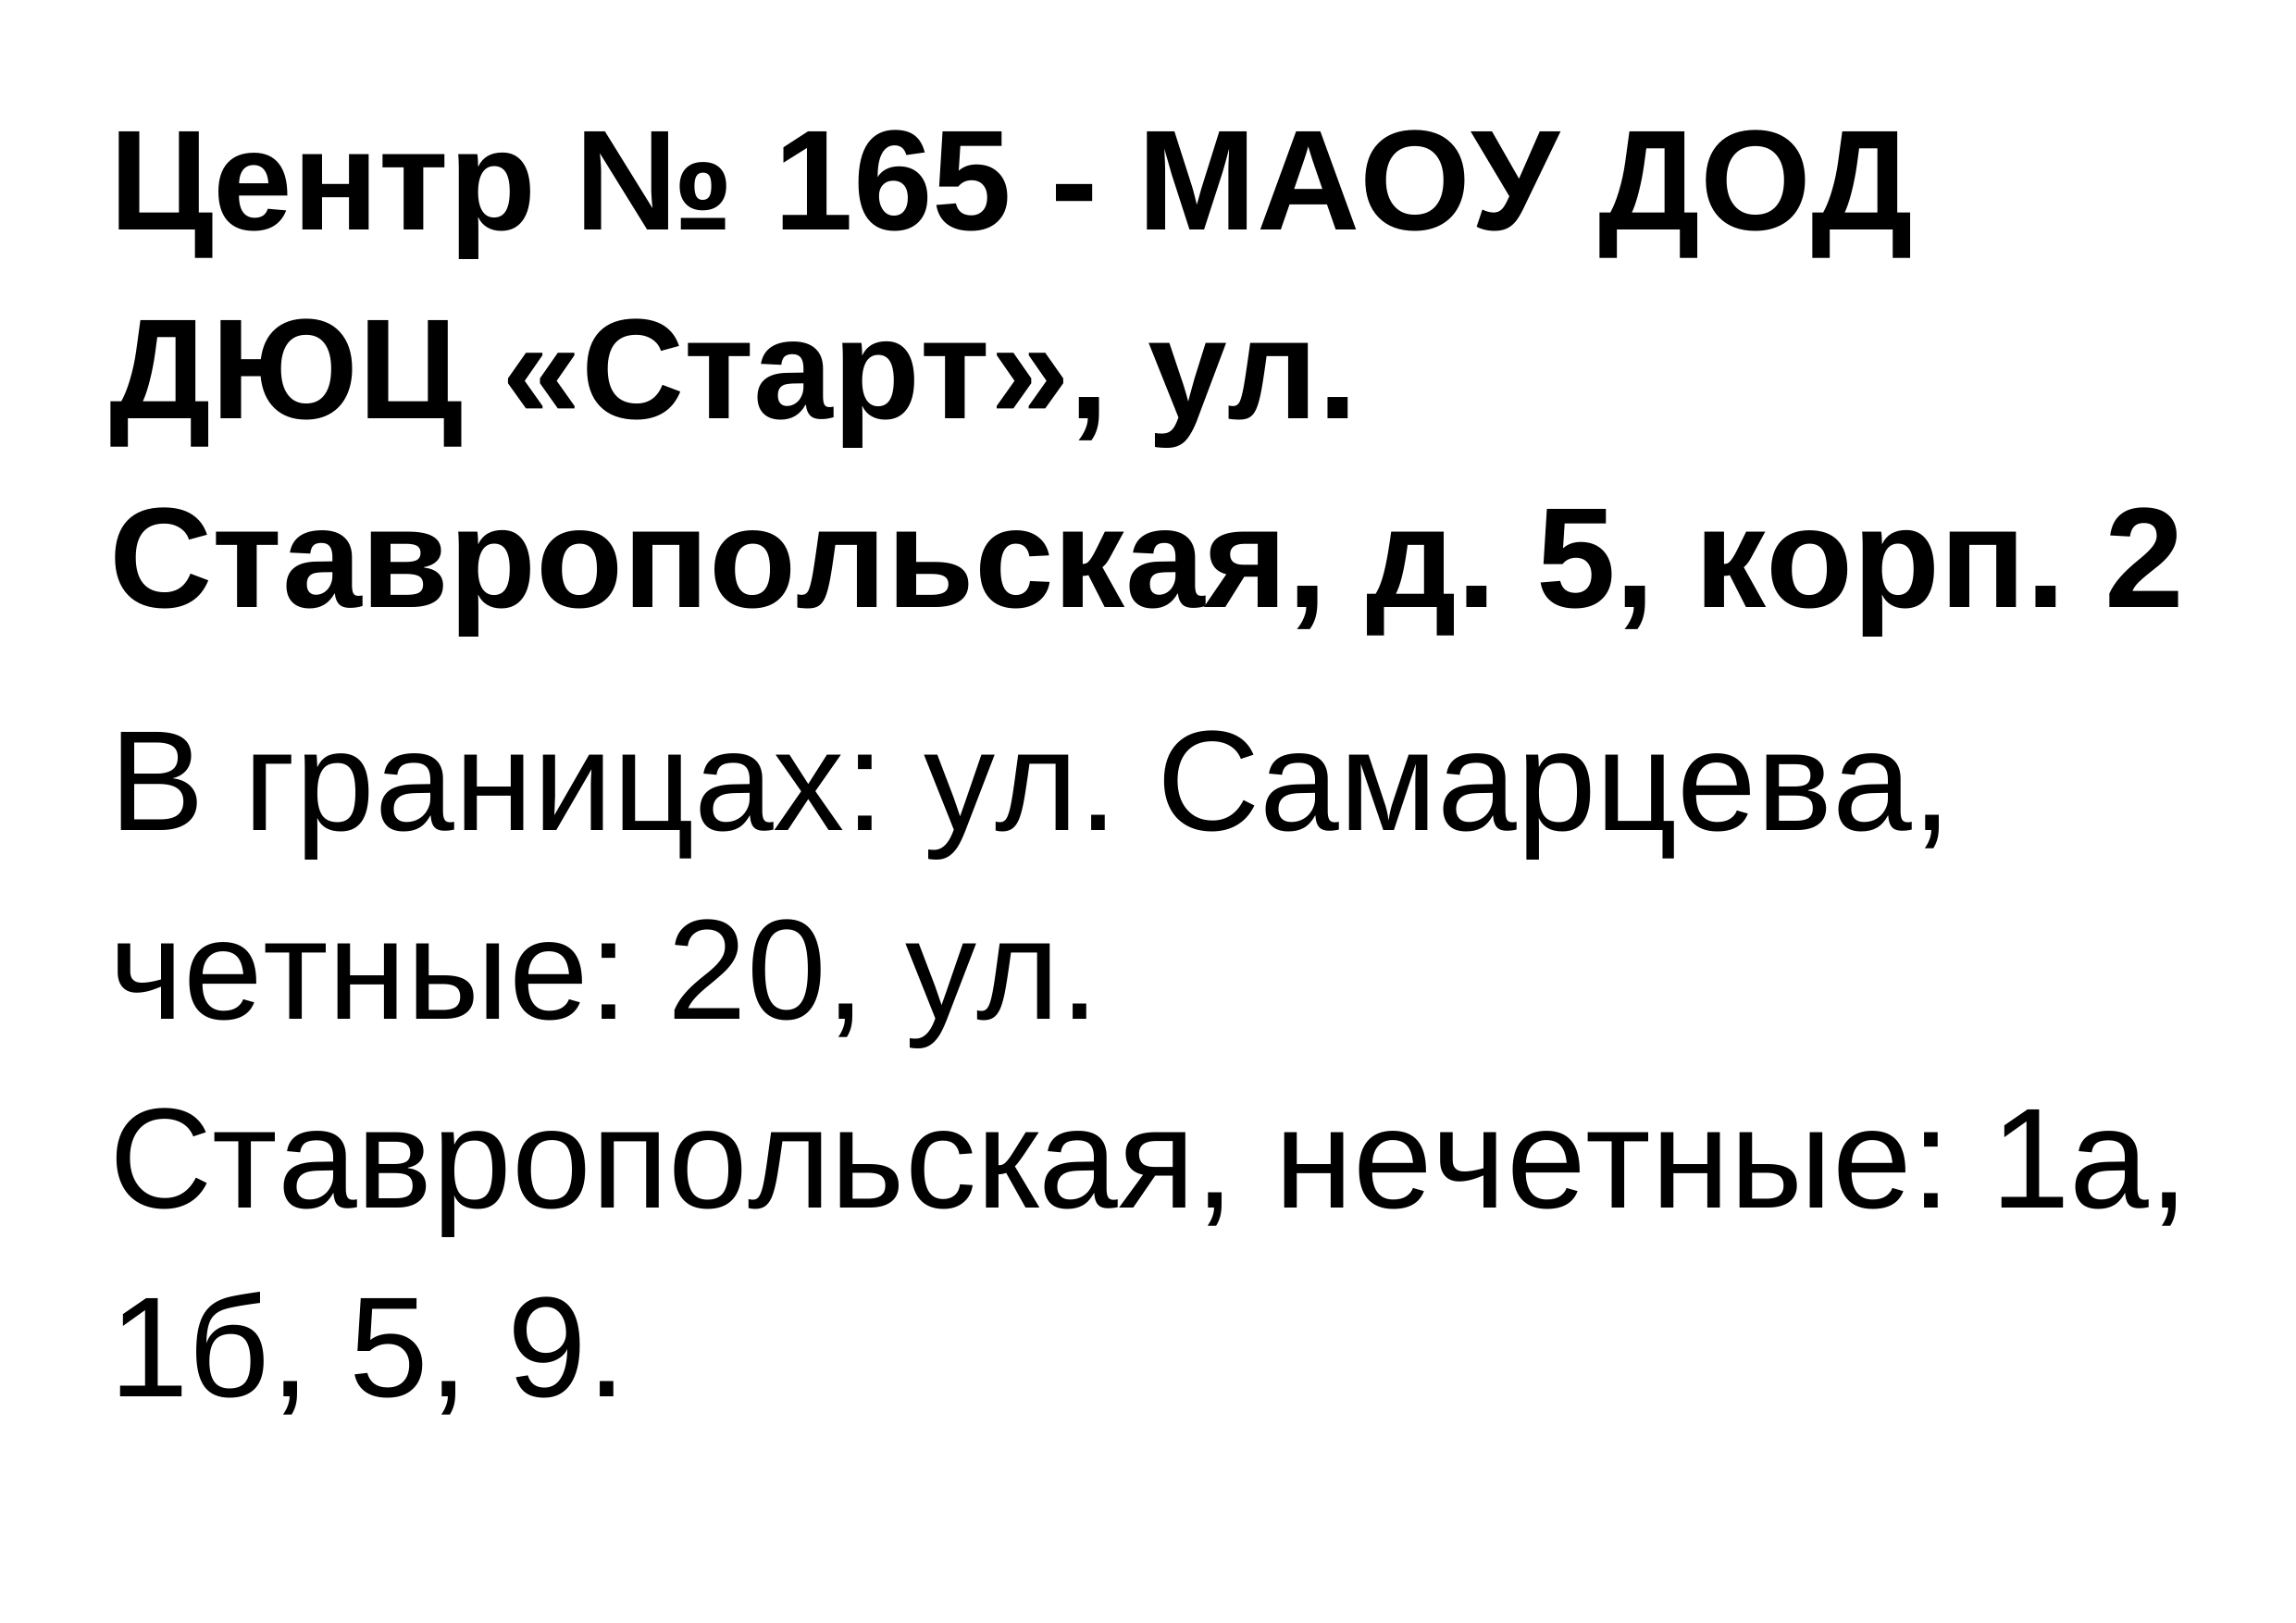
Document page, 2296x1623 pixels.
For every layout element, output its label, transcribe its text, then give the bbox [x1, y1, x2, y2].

subtitle Центр № 165 - МАОУ ДОД ДЮЦ «Старт», ул. Ставропольская, д. 5, корп. 2 [109, 95, 2203, 638]
text В границах: ул. Самарцева, четные: 20, ул. Ставропольская, нечетные: 1а, 1б, 5, 9. [109, 697, 2203, 1427]
